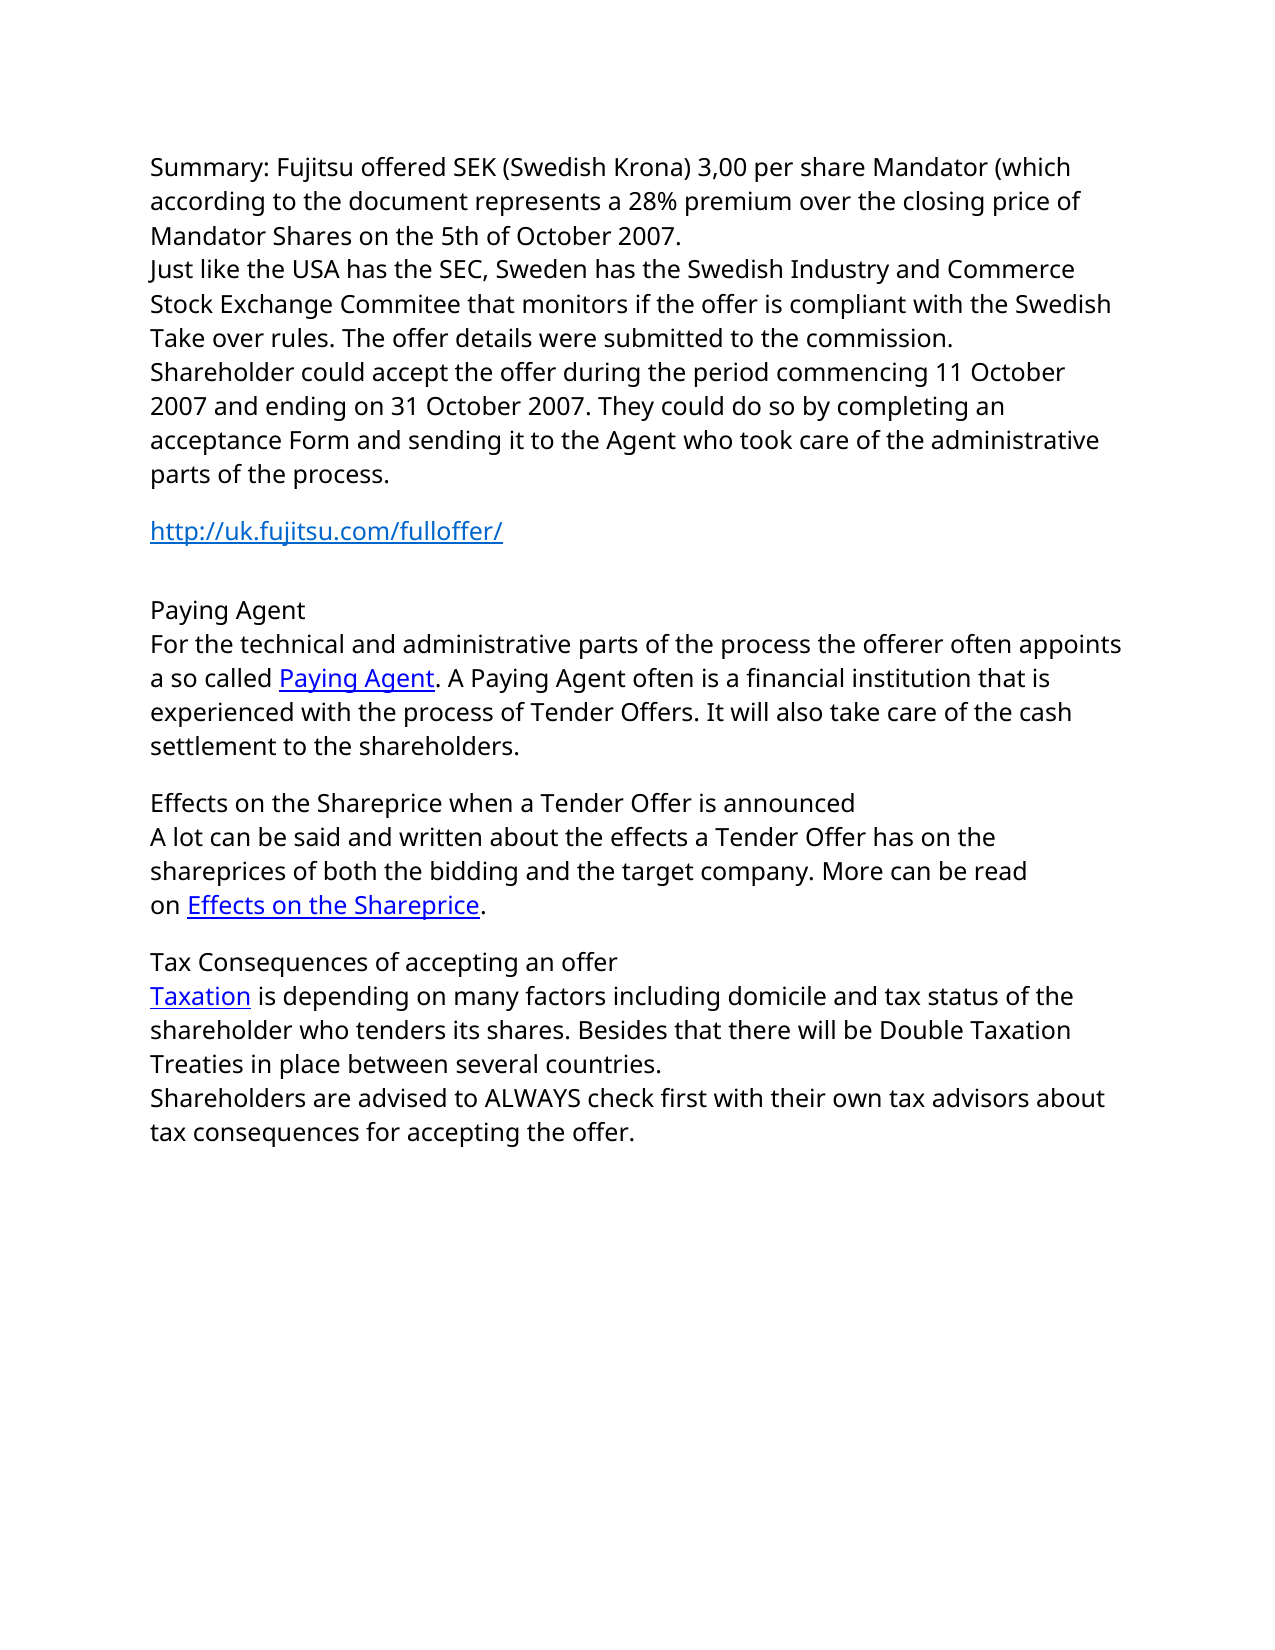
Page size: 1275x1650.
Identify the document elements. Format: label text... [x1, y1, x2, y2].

text Paying Agent [150, 593, 1125, 627]
text Shareholders are advised to ALWAYS check first with their own tax advisors about tax consequences for accepting the offer. [150, 1081, 1125, 1149]
text Shareholder could accept the offer during the period commencing 11 October 2007 and ending on 31 October 2007. They could do so by completing an acceptance Form and sending it to the Agent who took care of the administrative parts of the process. [150, 354, 1125, 491]
text Effects on the Shareprice when a Tender Offer is announced [150, 786, 1125, 820]
text Tax Consequences of accepting an offer [150, 945, 1125, 979]
text A lot can be said and written about the effects a Tender Offer has on the shareprices of both the bidding and the target company. More can be read on Effects on the Shareprice. [150, 820, 1125, 922]
text Taxation is depending on many factors including domicile and tax status of the shareholder who tenders its shares. Besides that there will be Double Taxation Treaties in place between several countries. [150, 979, 1125, 1081]
text For the technical and administrative parts of the process the offerer often appoints a so called Paying Agent. A Paying Agent often is a financial institution that is experienced with the process of Tender Offers. It will also take care of the cash settlement to the shareholders. [150, 627, 1125, 763]
text http://uk.fujitsu.com/fulloffer/ [150, 513, 1125, 547]
text Just like the USA has the SEC, Sweden has the Swedish Industry and Commerce Stock Exchange Commitee that monitors if the offer is compliant with the Swedish Take over rules. The offer details were submitted to the commission. [150, 252, 1125, 354]
text Summary: Fujitsu offered SEK (Swedish Krona) 3,00 per share Mandator (which according to the document represents a 28% premium over the closing price of Mandator Shares on the 5th of October 2007. [150, 150, 1125, 252]
